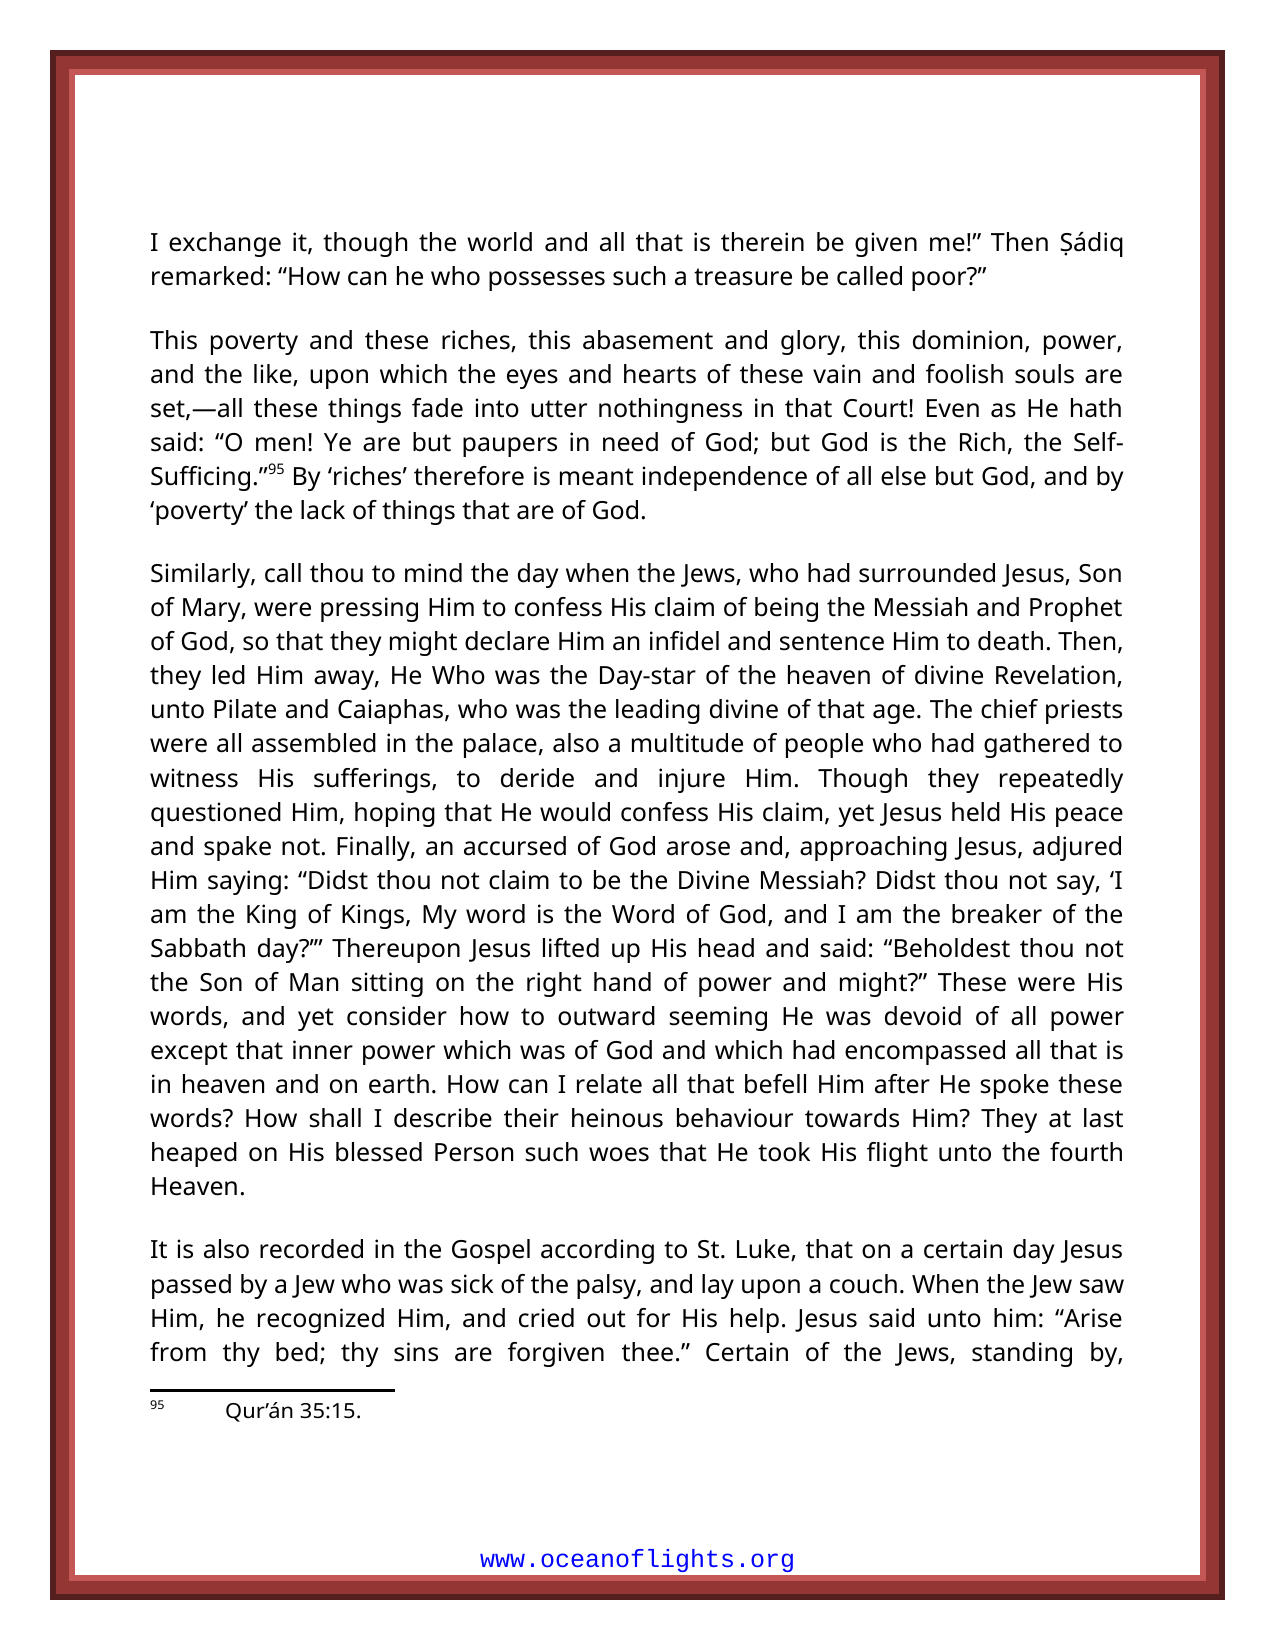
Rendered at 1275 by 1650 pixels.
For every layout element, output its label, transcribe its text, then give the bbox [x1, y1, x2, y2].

text This poverty and these riches, this abasement and glory, this dominion, power, and the like, upon which the eyes and hearts of these vain and foolish souls are set,—all these things fade into utter nothingness in that Court! Even as He hath said: “O men! Ye are but paupers in need of God; but God is the Rich, the Self-Sufficing.” By ‘riches’ therefore is meant independence of all else but God, and by ‘poverty’ the lack of things that are of God. [150, 322, 1125, 527]
text Similarly, call thou to mind the day when the Jews, who had surrounded Jesus, Son of Mary, were pressing Him to confess His claim of being the Messiah and Prophet of God, so that they might declare Him an infidel and sentence Him to death. Then, they led Him away, He Who was the Day-star of the heaven of divine Revelation, unto Pilate and Caiaphas, who was the leading divine of that age. The chief priests were all assembled in the palace, also a multitude of people who had gathered to witness His sufferings, to deride and injure Him. Though they repeatedly questioned Him, hoping that He would confess His claim, yet Jesus held His peace and spake not. Finally, an accursed of God arose and, approaching Jesus, adjured Him saying: “Didst thou not claim to be the Divine Messiah? Didst thou not say, ‘I am the King of Kings, My word is the Word of God, and I am the breaker of the Sabbath day?’” Thereupon Jesus lifted up His head and said: “Beholdest thou not the Son of Man sitting on the right hand of power and might?” These were His words, and yet consider how to outward seeming He was devoid of all power except that inner power which was of God and which had encompassed all that is in heaven and on earth. How can I relate all that befell Him after He spoke these words? How shall I describe their heinous behaviour towards Him? They at last heaped on His blessed Person such woes that He took His flight unto the fourth Heaven. [150, 556, 1125, 1203]
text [150, 225, 1125, 293]
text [150, 1232, 1125, 1368]
